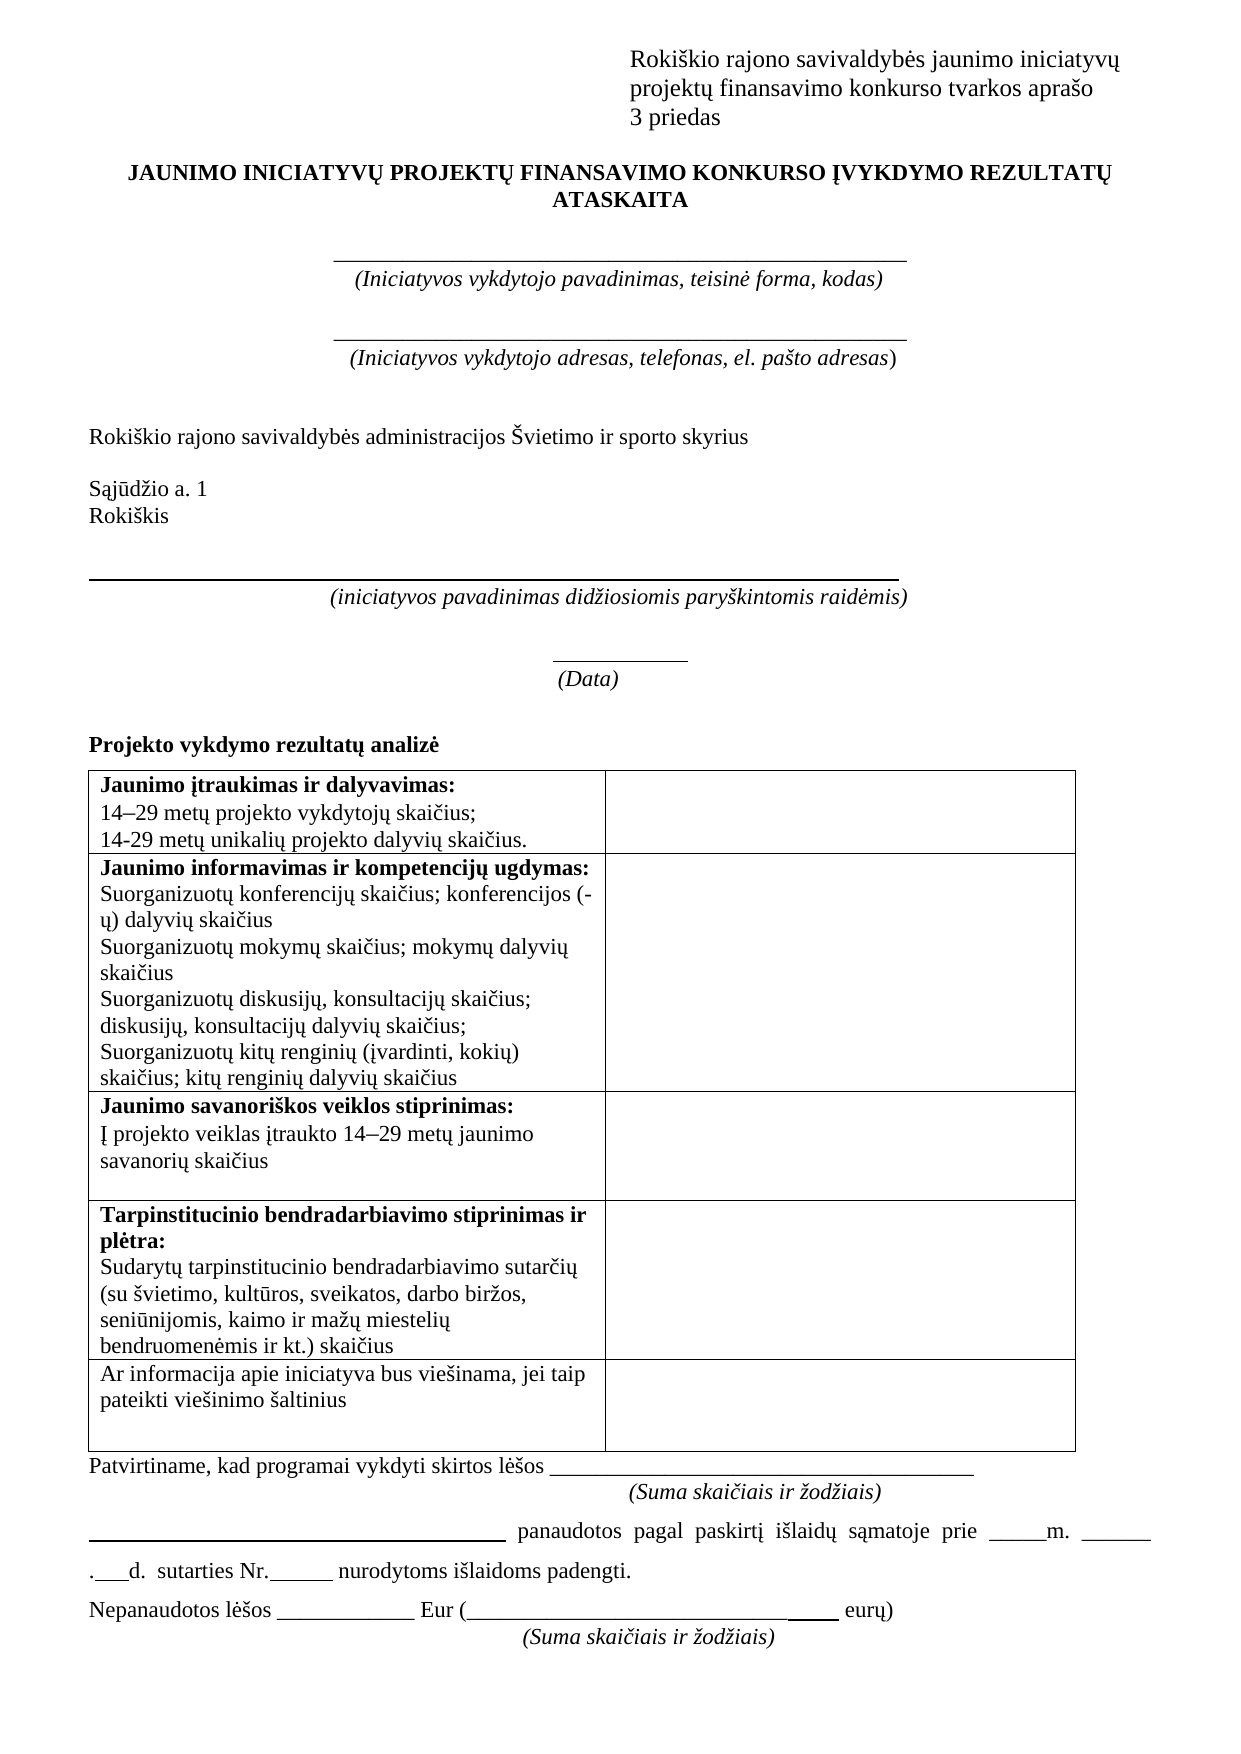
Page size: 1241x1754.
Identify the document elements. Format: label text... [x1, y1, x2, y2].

text Patvirtiname, kad programai vykdyti skirtos lėšos _____________________________________ [89, 1452, 1152, 1478]
table_cell Jaunimo savanoriškos veiklos stiprinimas: Į projekto veiklas įtraukto 14–29 metų jaunimo savanorių skaičius [89, 1092, 605, 1200]
text Nepanaudotos lėšos ____________ Eur (____________________________ eurų) [89, 1597, 1152, 1623]
text 3 priedas [629, 102, 1152, 131]
table_cell Jaunimo informavimas ir kompetencijų ugdymas: Suorganizuotų konferencijų skaičius; konferencijos (-ų) dalyvių skaičius Suorganizuotų mokymų skaičius; mokymų dalyvių skaičius Suorganizuotų diskusijų, konsultacijų skaičius; diskusijų, konsultacijų dalyvių skaičius; Suorganizuotų kitų renginių (įvardinti, kokių) skaičius; kitų renginių dalyvių skaičius [89, 854, 605, 1091]
text Projekto vykdymo rezultatų analizė [89, 731, 1152, 757]
text (Suma skaičiais ir žodžiais) [89, 1478, 1152, 1504]
text __________________________________________________ [89, 238, 1152, 265]
table_cell Ar informacija apie iniciatyva bus viešinama, jei taip pateikti viešinimo šaltinius [89, 1360, 605, 1451]
text (Data) [89, 665, 1152, 691]
table_header Jaunimo įtraukimas ir dalyvavimas: 14–29 metų projekto vykdytojų skaičius; 14-29 metų unikalių projekto dalyvių skaičius. [89, 771, 605, 853]
table_header [606, 771, 1075, 853]
table_cell [606, 854, 1075, 1091]
text Sąjūdžio a. 1 [89, 476, 1152, 502]
text Rokiškio rajono savivaldybės administracijos Švietimo ir sporto skyrius [89, 423, 1152, 449]
text Rokiškio rajono savivaldybės jaunimo iniciatyvų projektų finansavimo konkurso tvarkos aprašo [629, 44, 1152, 102]
text (Suma skaičiais ir žodžiais) [89, 1623, 1152, 1649]
text (iniciatyvos pavadinimas didžiosiomis paryškintomis raidėmis) [89, 583, 1152, 610]
text (Iniciatyvos vykdytojo adresas, telefonas, el. pašto adresas) [89, 344, 1152, 370]
text __________________________________________________ [89, 317, 1152, 344]
table_cell [606, 1360, 1075, 1451]
text JAUNIMO INICIATYVŲ PROJEKTŲ FINANSAVIMO KONKURSO ĮVYKDYMO REZULTATŲ ATASKAITA [89, 159, 1152, 212]
text panaudotos pagal paskirtį išlaidų sąmatoje prie _____m. ______ . d. sutarties Nr. nurodytoms išlaidoms padengti. [89, 1518, 1152, 1583]
table_cell [606, 1092, 1075, 1200]
text (Iniciatyvos vykdytojo pavadinimas, teisinė forma, kodas) [89, 265, 1152, 291]
text Rokiškis [89, 502, 1152, 528]
table_cell Tarpinstitucinio bendradarbiavimo stiprinimas ir plėtra: Sudarytų tarpinstitucinio bendradarbiavimo sutarčių (su švietimo, kultūros, sveikatos, darbo biržos, seniūnijomis, kaimo ir mažų miestelių bendruomenėmis ir kt.) skaičius [89, 1201, 605, 1359]
table_cell [606, 1201, 1075, 1359]
